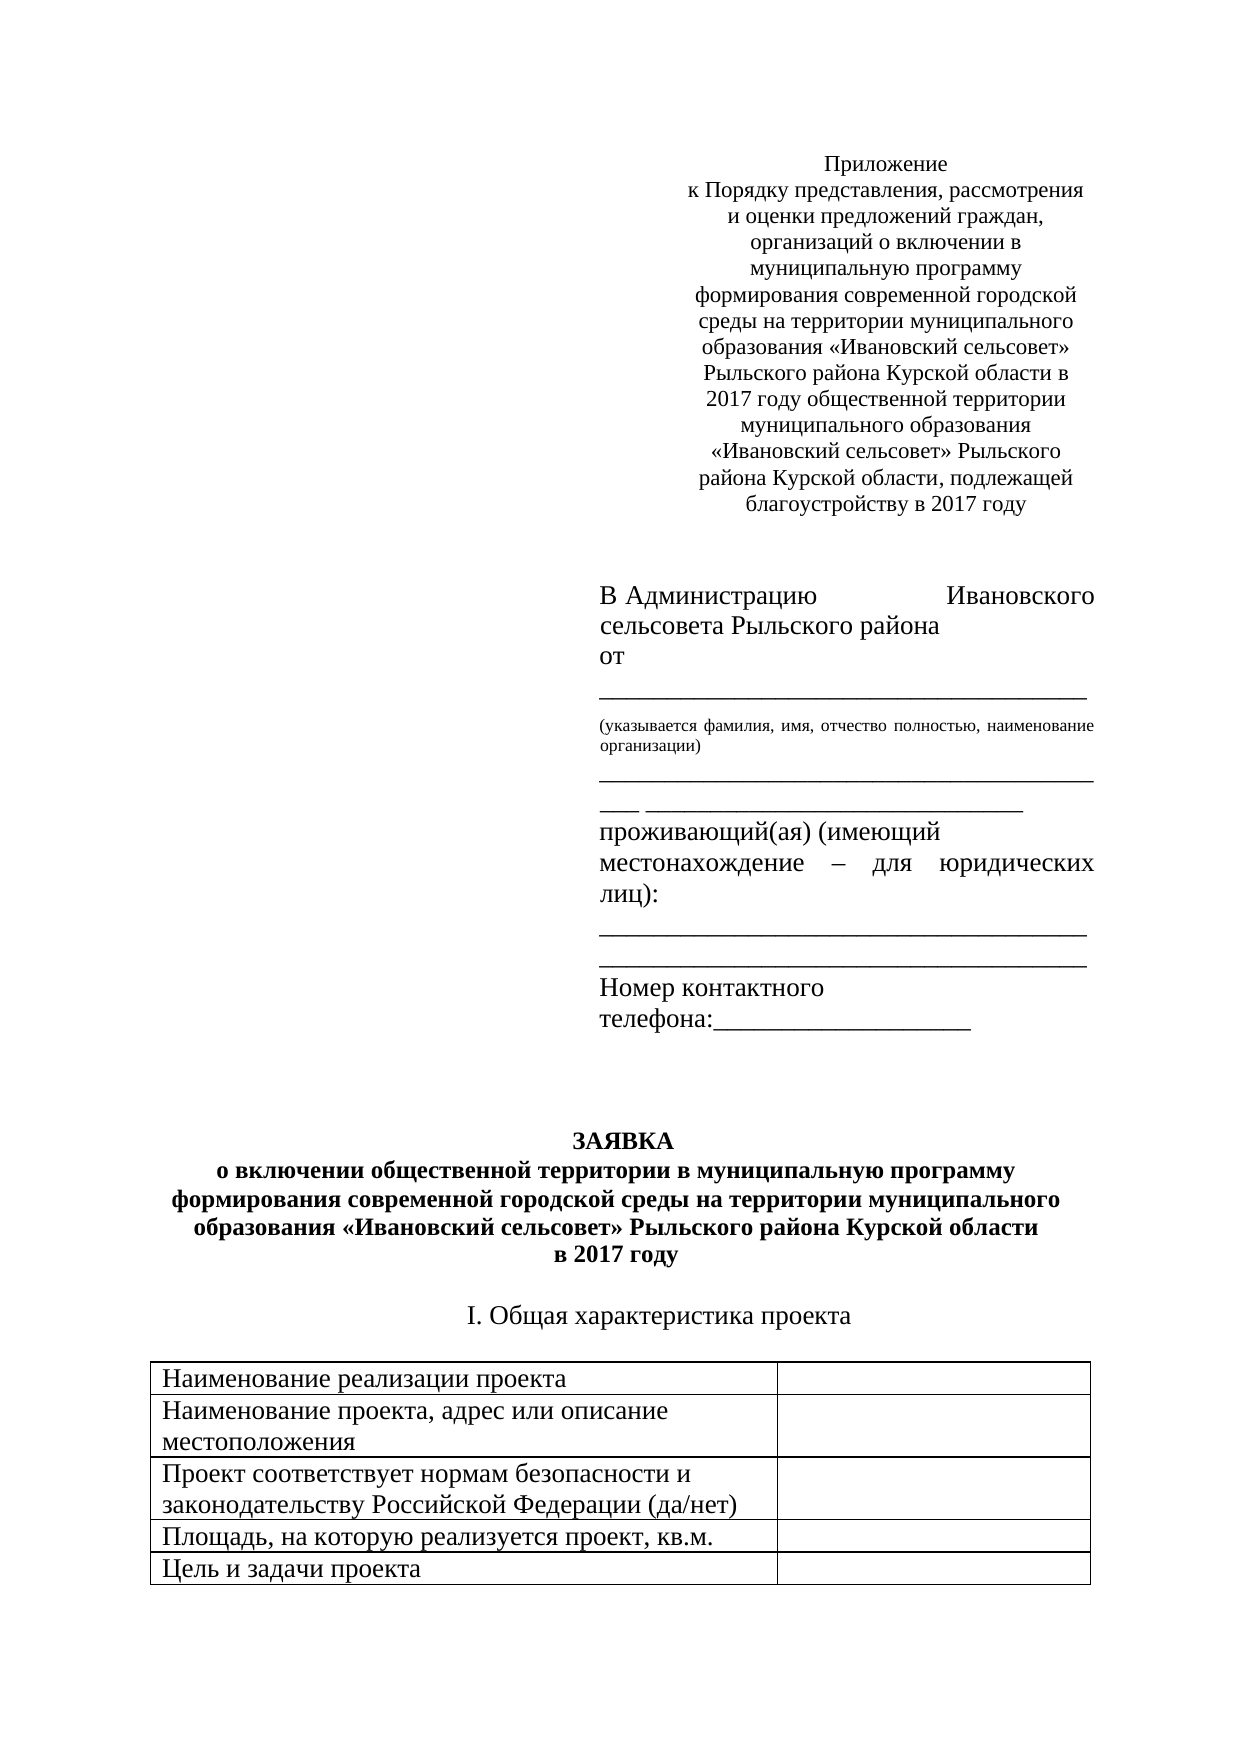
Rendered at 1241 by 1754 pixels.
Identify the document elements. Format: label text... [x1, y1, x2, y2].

table_header [778, 1363, 1090, 1394]
text Приложение [682, 150, 1090, 176]
text от [599, 640, 1095, 671]
table_cell Цель и задачи проекта [151, 1553, 777, 1584]
list Администрацию Ивановского сельсовета Рыльского района [599, 580, 1095, 640]
text _________________________________________ _____________________________ [599, 756, 1095, 815]
table_cell [778, 1553, 1090, 1584]
table_cell [778, 1395, 1090, 1456]
text I. Общая характеристика проекта [467, 1299, 1090, 1330]
table_cell Площадь, на которую реализуется проект, кв.м. [151, 1520, 777, 1551]
text ____________________________________ [599, 908, 1095, 940]
text ____________________________________ [599, 940, 1095, 971]
table_header Наименование реализации проекта [151, 1363, 777, 1394]
text ЗАЯВКА [150, 1126, 1096, 1155]
text Номер контактного [599, 971, 1095, 1002]
table_cell Наименование проекта, адрес или описание местоположения [151, 1395, 777, 1456]
text о включении общественной территории в муниципальную программу формирования современной городской среды на территории муниципального образования «Ивановский сельсовет» Рыльского района Курской области [150, 1157, 1082, 1240]
table_cell Проект соответствует нормам безопасности и законодательству Российской Федерации (да/нет) [151, 1458, 777, 1519]
text проживающий(ая) (имеющий [599, 815, 1095, 847]
text местонахождение – для юридических лиц): [599, 847, 1095, 908]
text в 2017 году [150, 1240, 1082, 1268]
text телефона:___________________ [599, 1002, 1095, 1033]
text ____________________________________ [599, 671, 1095, 702]
table_cell [778, 1458, 1090, 1519]
text (указывается фамилия, имя, отчество полностью, наименование организации) [599, 715, 1095, 756]
table_cell [778, 1520, 1090, 1551]
text к Порядку представления, рассмотрения и оценки предложений граждан, организаций о включении в муниципальную программу формирования современной городской среды на территории муниципального образования «Ивановский сельсовет» Рыльского района Курской области в 2017 году общественной территории муниципального образования «Ивановский сельсовет» Рыльского района Курской области, подлежащей благоустройству в 2017 году [682, 176, 1090, 516]
